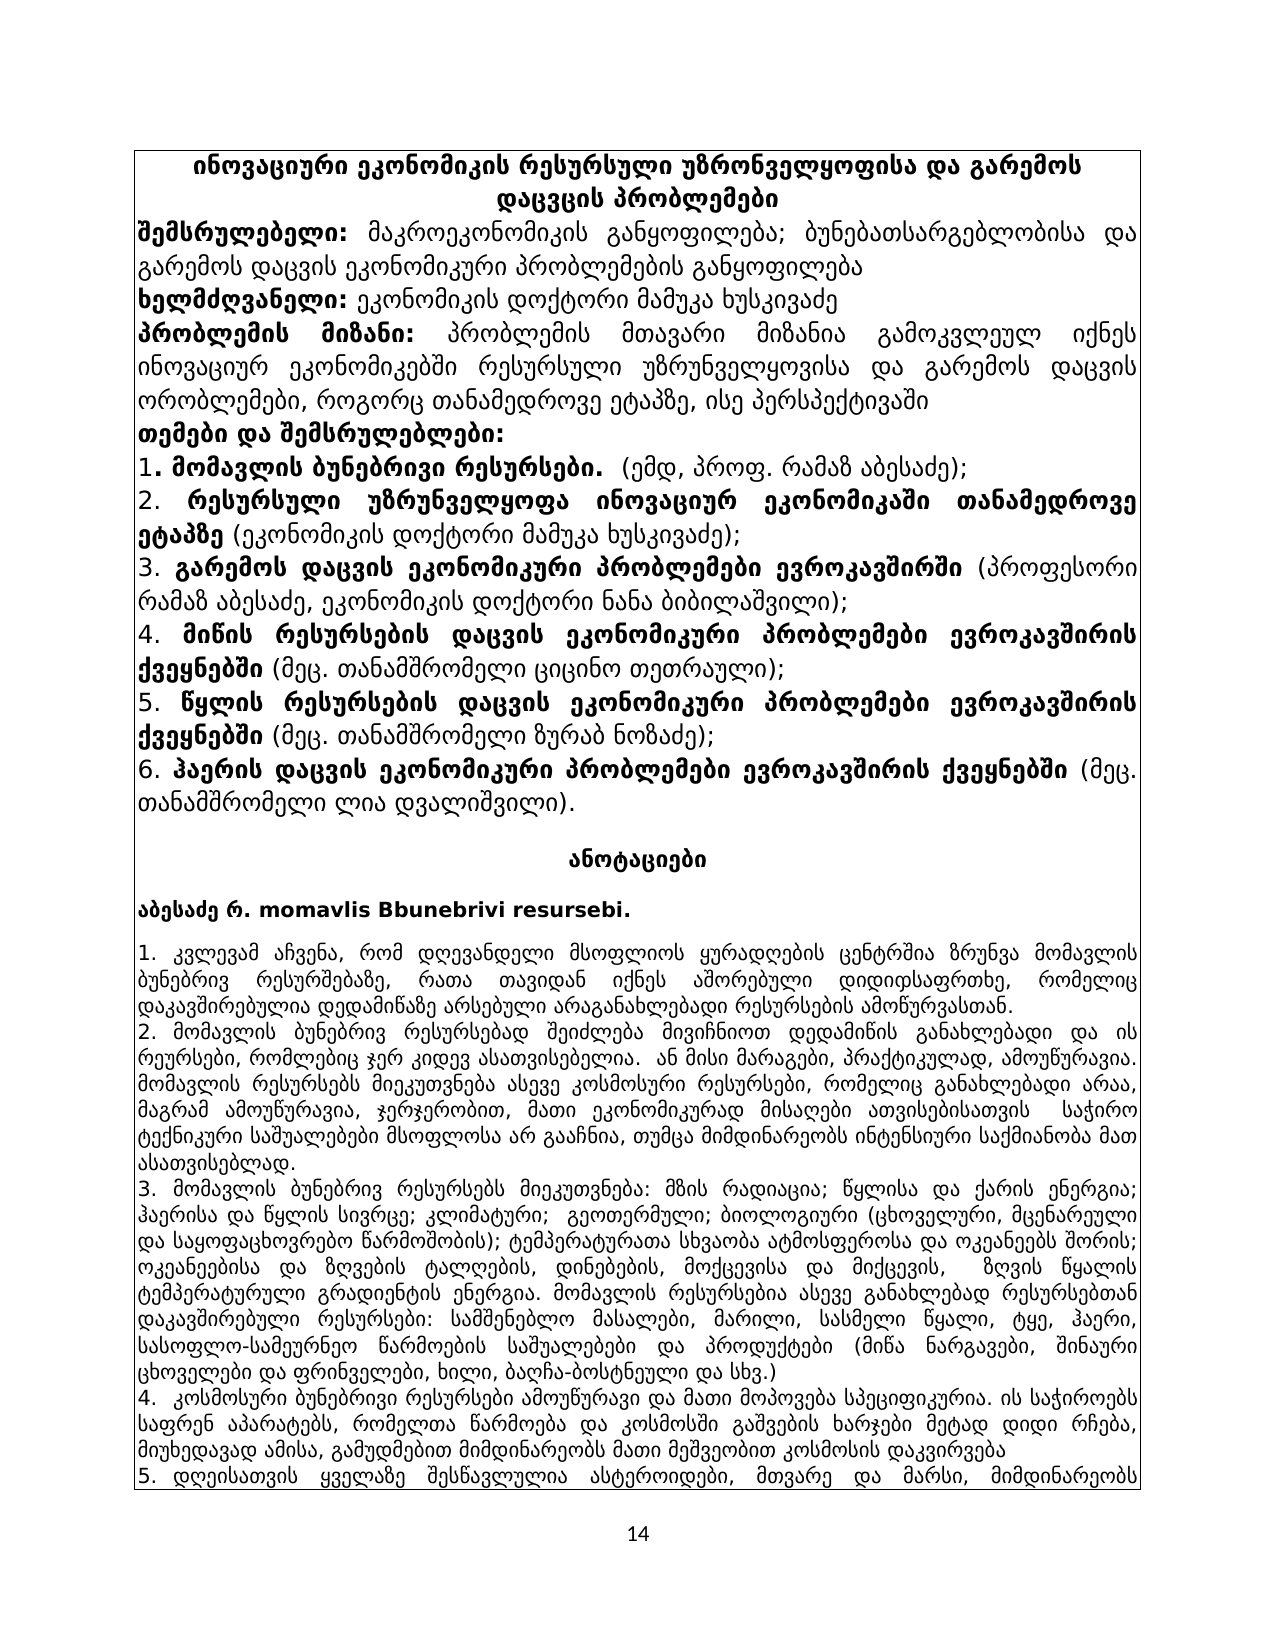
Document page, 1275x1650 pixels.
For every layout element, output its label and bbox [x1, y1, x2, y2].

table_header [135, 151, 1140, 1489]
